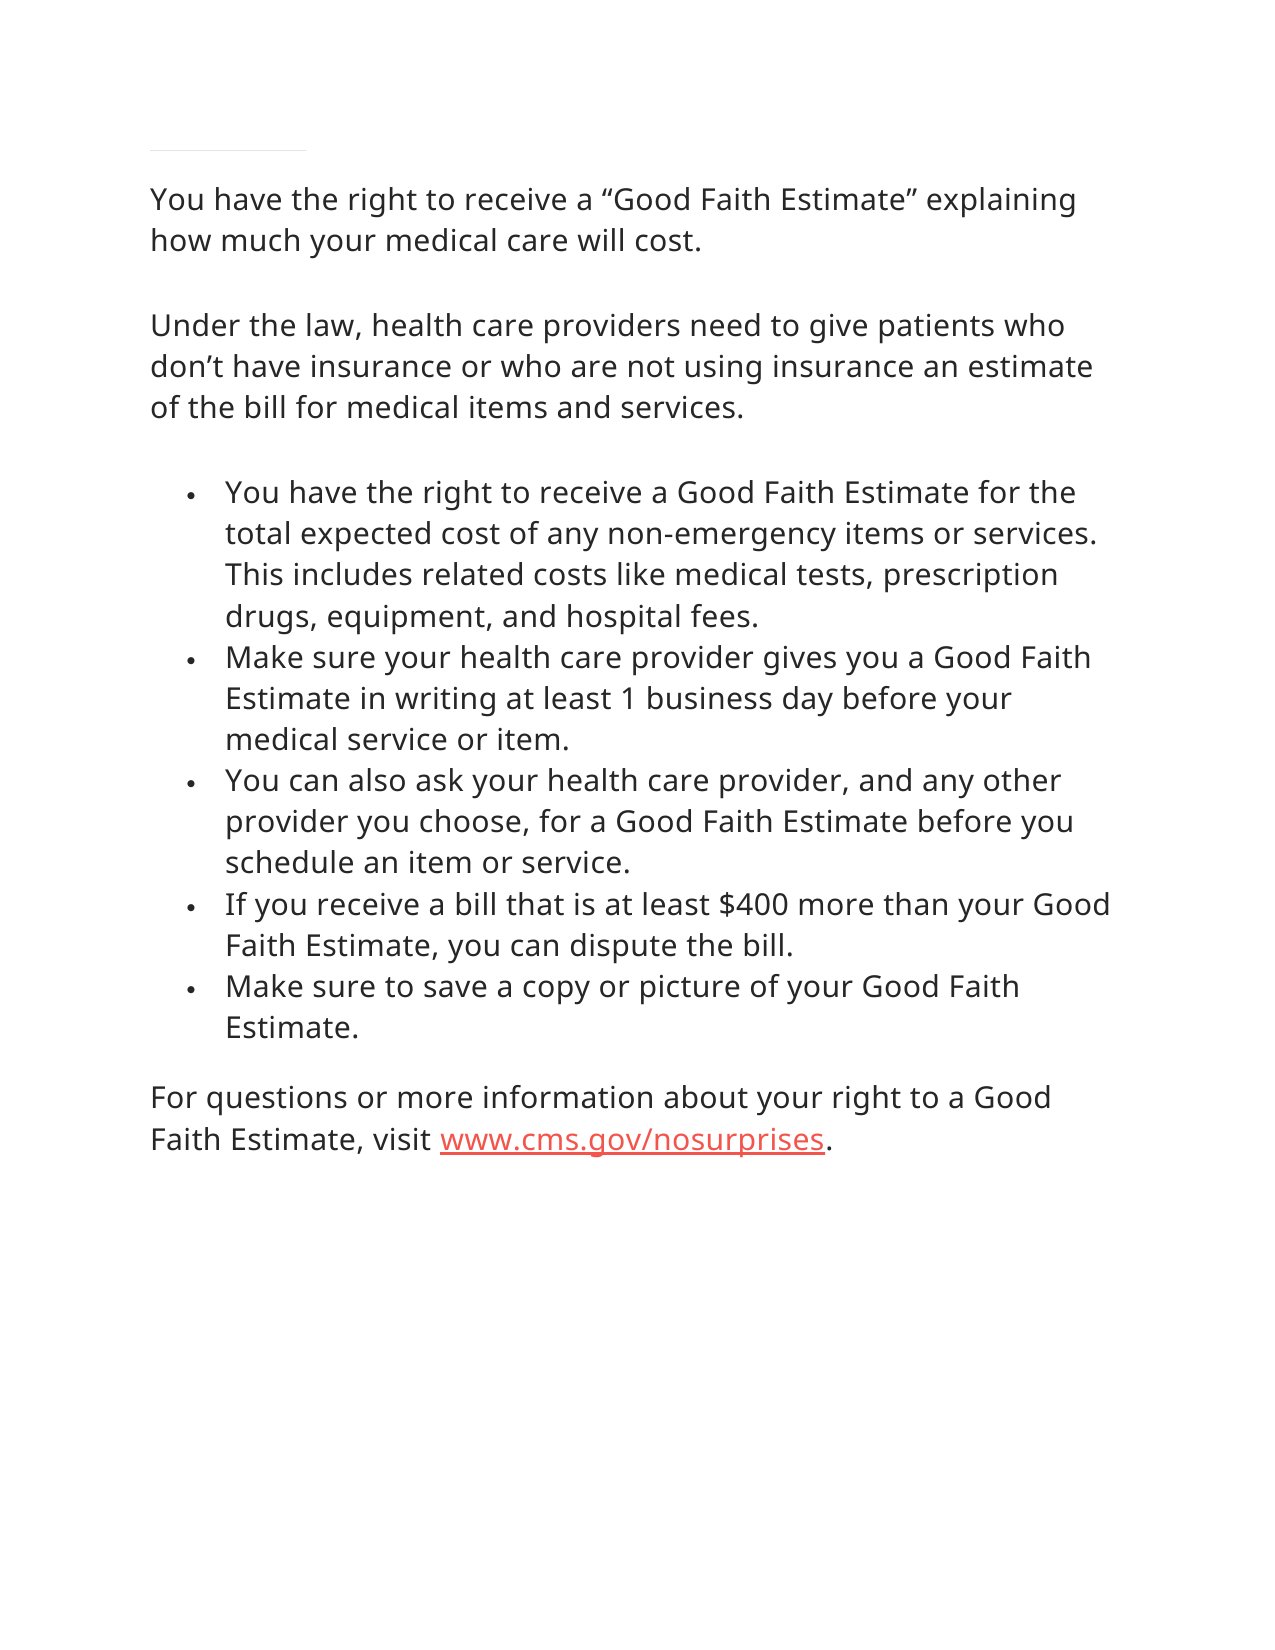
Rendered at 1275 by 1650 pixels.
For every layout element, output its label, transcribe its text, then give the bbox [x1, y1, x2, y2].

list You can also ask your health care provider, and any other provider you choose, for a Good Faith Estimate before you schedule an item or service. [187, 759, 1125, 883]
text You have the right to receive a “Good Faith Estimate” explaining how much your medical care will cost. [150, 178, 1125, 260]
list If you receive a bill that is at least $400 more than your Good Faith Estimate, you can dispute the bill. [187, 883, 1125, 965]
list Make sure your health care provider gives you a Good Faith Estimate in writing at least 1 business day before your medical service or item. [187, 636, 1125, 759]
list You have the right to receive a Good Faith Estimate for the total expected cost of any non-emergency items or services. This includes related costs like medical tests, prescription drugs, equipment, and hospital fees. [187, 471, 1125, 636]
list Make sure to save a copy or picture of your Good Faith Estimate. [187, 965, 1125, 1047]
text Under the law, health care providers need to give patients who don’t have insurance or who are not using insurance an estimate of the bill for medical items and services. [150, 304, 1125, 427]
text For questions or more information about your right to a Good Faith Estimate, visit www.cms.gov/nosurprises. [150, 1076, 1125, 1159]
